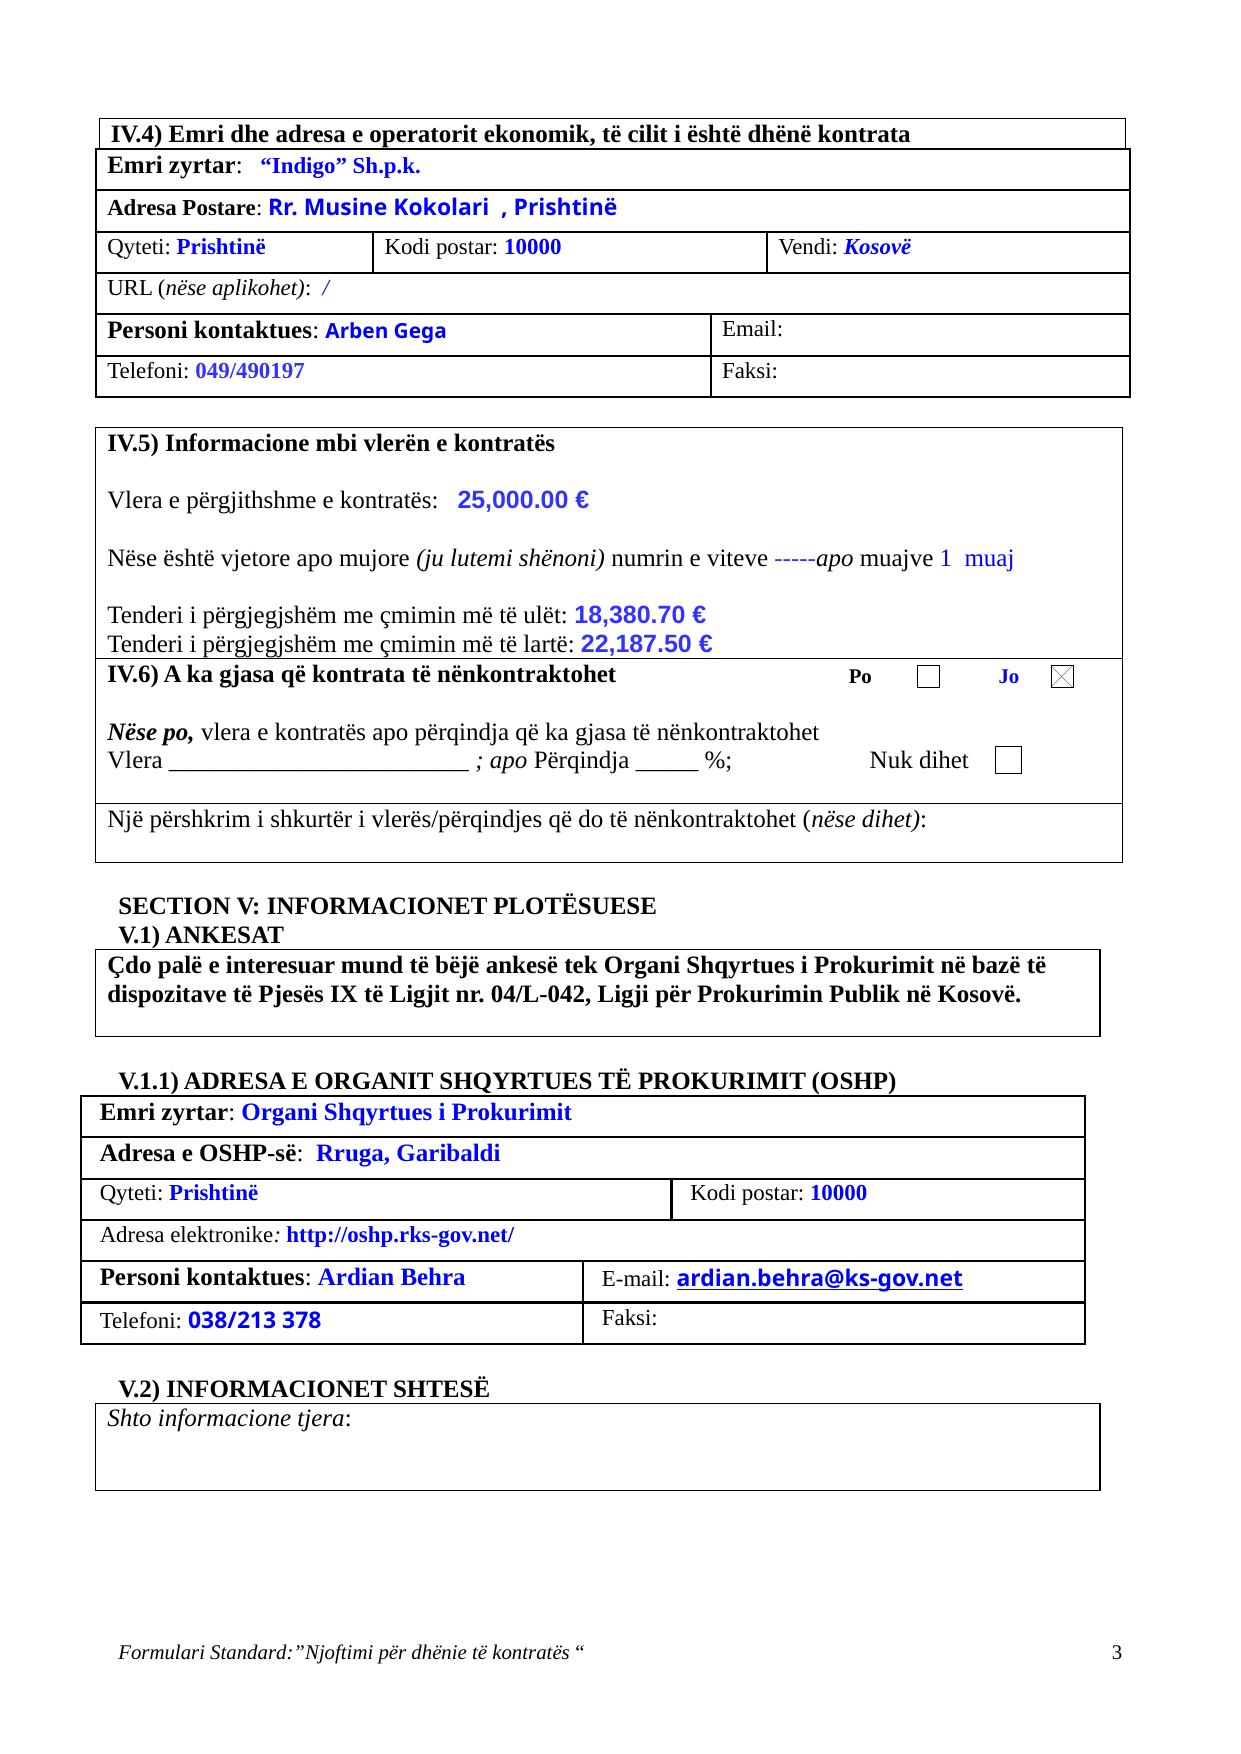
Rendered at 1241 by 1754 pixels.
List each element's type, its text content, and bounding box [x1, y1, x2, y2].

table_cell Faksi: [584, 1304, 1084, 1343]
text V.2) INFORMACIONET SHTESË [118, 1374, 1122, 1402]
table_cell Një përshkrim i shkurtër i vlerës/përqindjes që do të nënkontraktohet (nëse dihet): [96, 804, 1122, 862]
table_cell Personi kontaktues: Ardian Behra [82, 1262, 582, 1301]
table_cell URL (nëse aplikohet): / [97, 274, 1129, 313]
text V.1.1) ADRESA E ORGANIT SHQYRTUES TË PROKURIMIT (OSHP) [118, 1066, 1122, 1095]
table_cell Adresa elektronike: http://oshp.rks-gov.net/ [82, 1221, 1084, 1260]
table_header Çdo palë e interesuar mund të bëjë ankesë tek Organi Shqyrtues i Prokurimit në bazë të dispozitave të Pjesës IX të Ligjit nr. 04/L-042, Ligji për Prokurimin Publik në Kosovë. [96, 950, 1099, 1036]
table_cell Email: [712, 315, 1129, 355]
table_cell Telefoni: 049/490197 [97, 357, 710, 396]
table_cell Personi kontaktues: Arben Gega [97, 315, 710, 355]
text V.1) ANKESAT [118, 920, 1122, 949]
table_cell Faksi: [712, 357, 1129, 396]
table_cell Kodi postar: 10000 [673, 1180, 1084, 1219]
text SECTION V: INFORMACIONET PLOTËSUESE [118, 891, 1122, 920]
table_cell IV.6) A ka gjasa që kontrata të nënkontraktohet Nëse po, vlera e kontratës apo përqindja që ka gjasa të nënkontraktohet Vlera ________________________ ; apo Përqindja _____ %; Nuk dihet [96, 659, 1122, 803]
table_header Emri zyrtar: Organi Shqyrtues i Prokurimit [82, 1097, 1084, 1136]
table_header IV.5) Informacione mbi vlerën e kontratës Vlera e përgjithshme e kontratës: 25,000.00 € Nëse është vjetore apo mujore (ju lutemi shënoni) numrin e viteve -----apo muajve 1 muaj Tenderi i përgjegjshëm me çmimin më të ulët: 18,380.70 € Tenderi i përgjegjshëm me çmimin më të lartë: 22,187.50 € [96, 428, 1122, 658]
table_cell Emri zyrtar: “Indigo” Sh.p.k. [97, 150, 1129, 189]
table_cell IV.4) Emri dhe adresa e operatorit ekonomik, të cilit i është dhënë kontrata [100, 119, 1125, 148]
table_header Shto informacione tjera: [96, 1404, 1099, 1490]
table_cell Adresa e OSHP-së: Rruga, Garibaldi [82, 1138, 1084, 1177]
table_cell Adresa Postare: Rr. Musine Kokolari , Prishtinë [97, 191, 1129, 231]
table_cell Qyteti: Prishtinë [97, 233, 372, 272]
table_cell E-mail: ardian.behra@ks-gov.net [584, 1262, 1084, 1301]
table_cell Qyteti: Prishtinë [82, 1180, 670, 1219]
table_cell Telefoni: 038/213 378 [82, 1304, 582, 1343]
table_cell Vendi: Kosovë [768, 233, 1129, 272]
table_cell Kodi postar: 10000 [374, 233, 766, 272]
